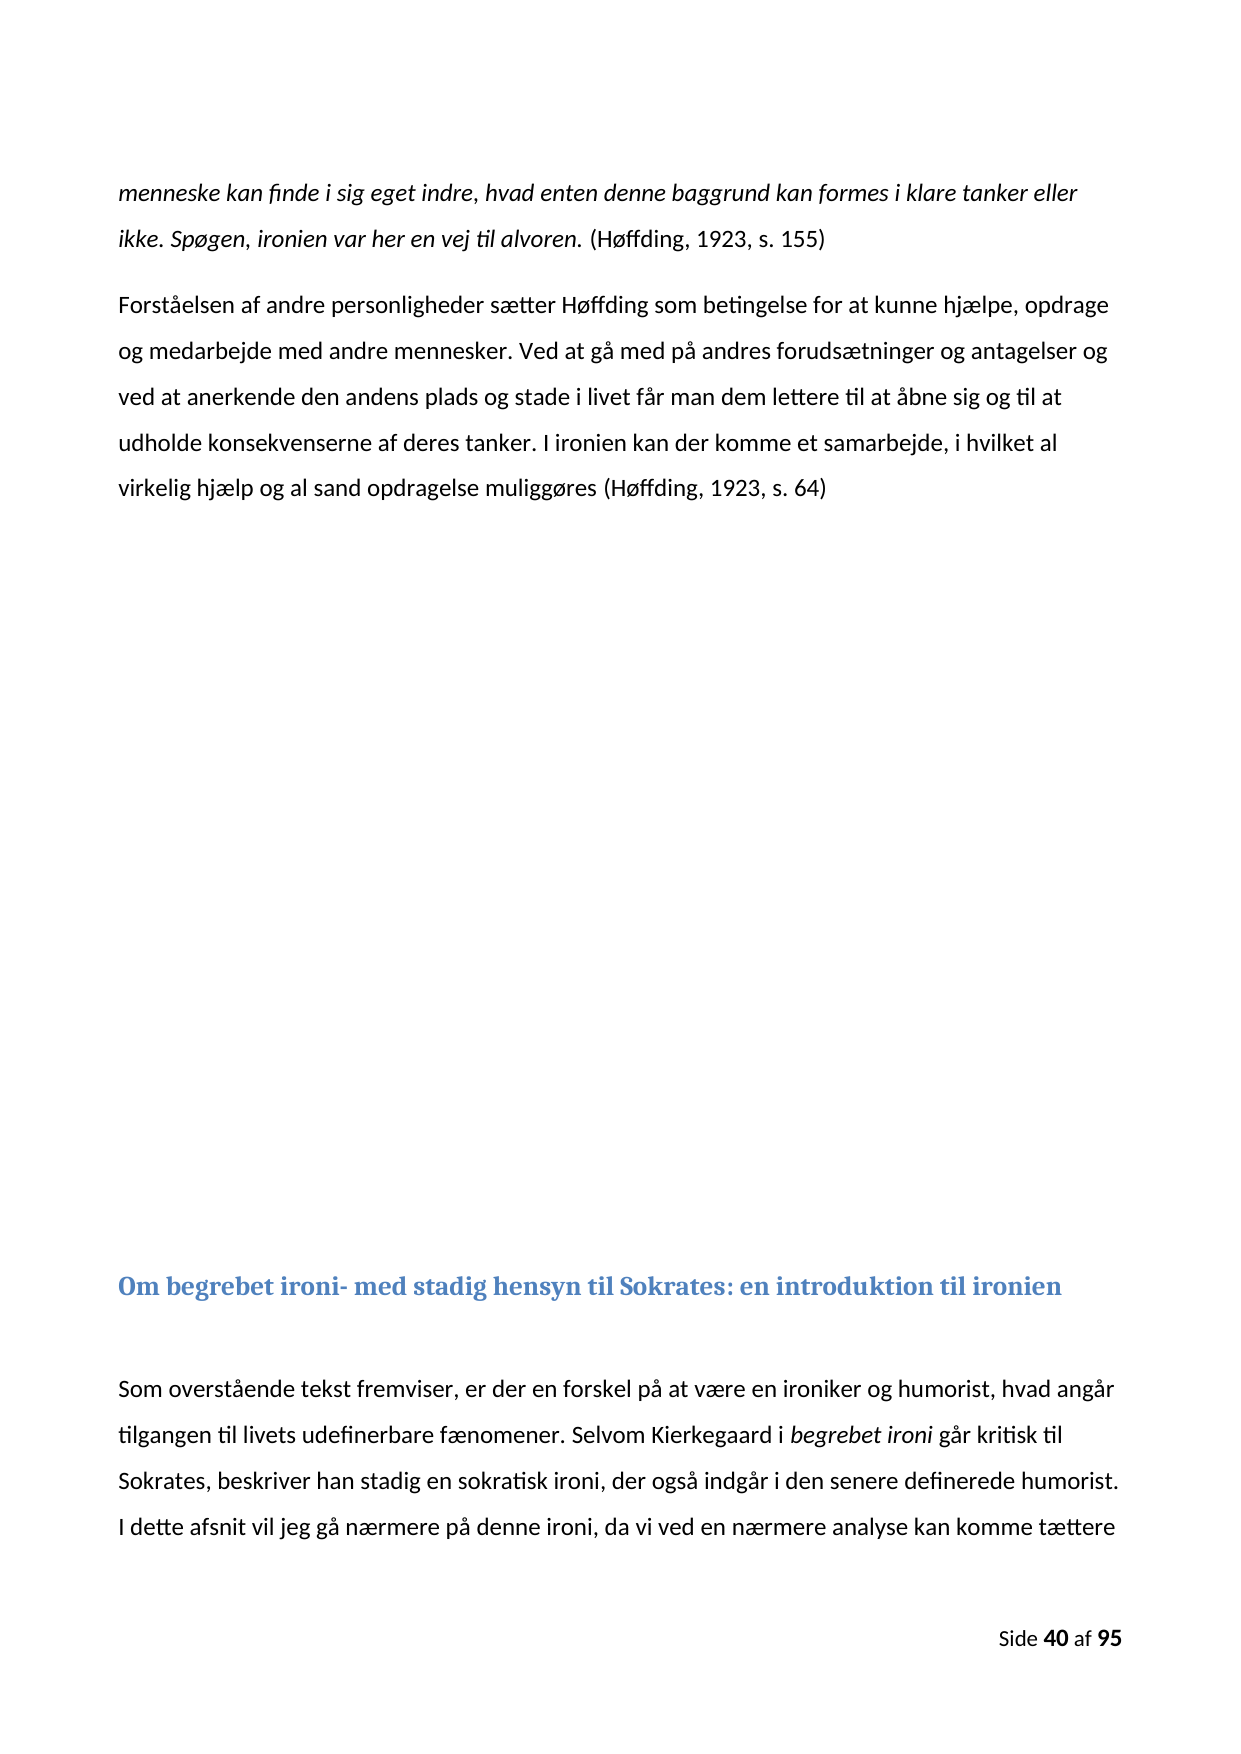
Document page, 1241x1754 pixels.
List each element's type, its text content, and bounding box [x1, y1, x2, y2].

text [118, 1373, 1122, 1541]
text Forståelsen af andre personligheder sætter Høffding som betingelse for at kunne hjælpe, opdrage og medarbejde med andre mennesker. Ved at gå med på andres forudsætninger og antagelser og ved at anerkende den andens plads og stade i livet får man dem lettere til at åbne sig og til at udholde konsekvenserne af deres tanker. I ironien kan der komme et samarbejde, i hvilket al virkelig hjælp og al sand opdragelse muliggøres [118, 289, 1122, 503]
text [118, 177, 1122, 253]
subtitle Om begrebet ironi- med stadig hensyn til Sokrates: en introduktion til ironien [118, 1271, 1122, 1302]
